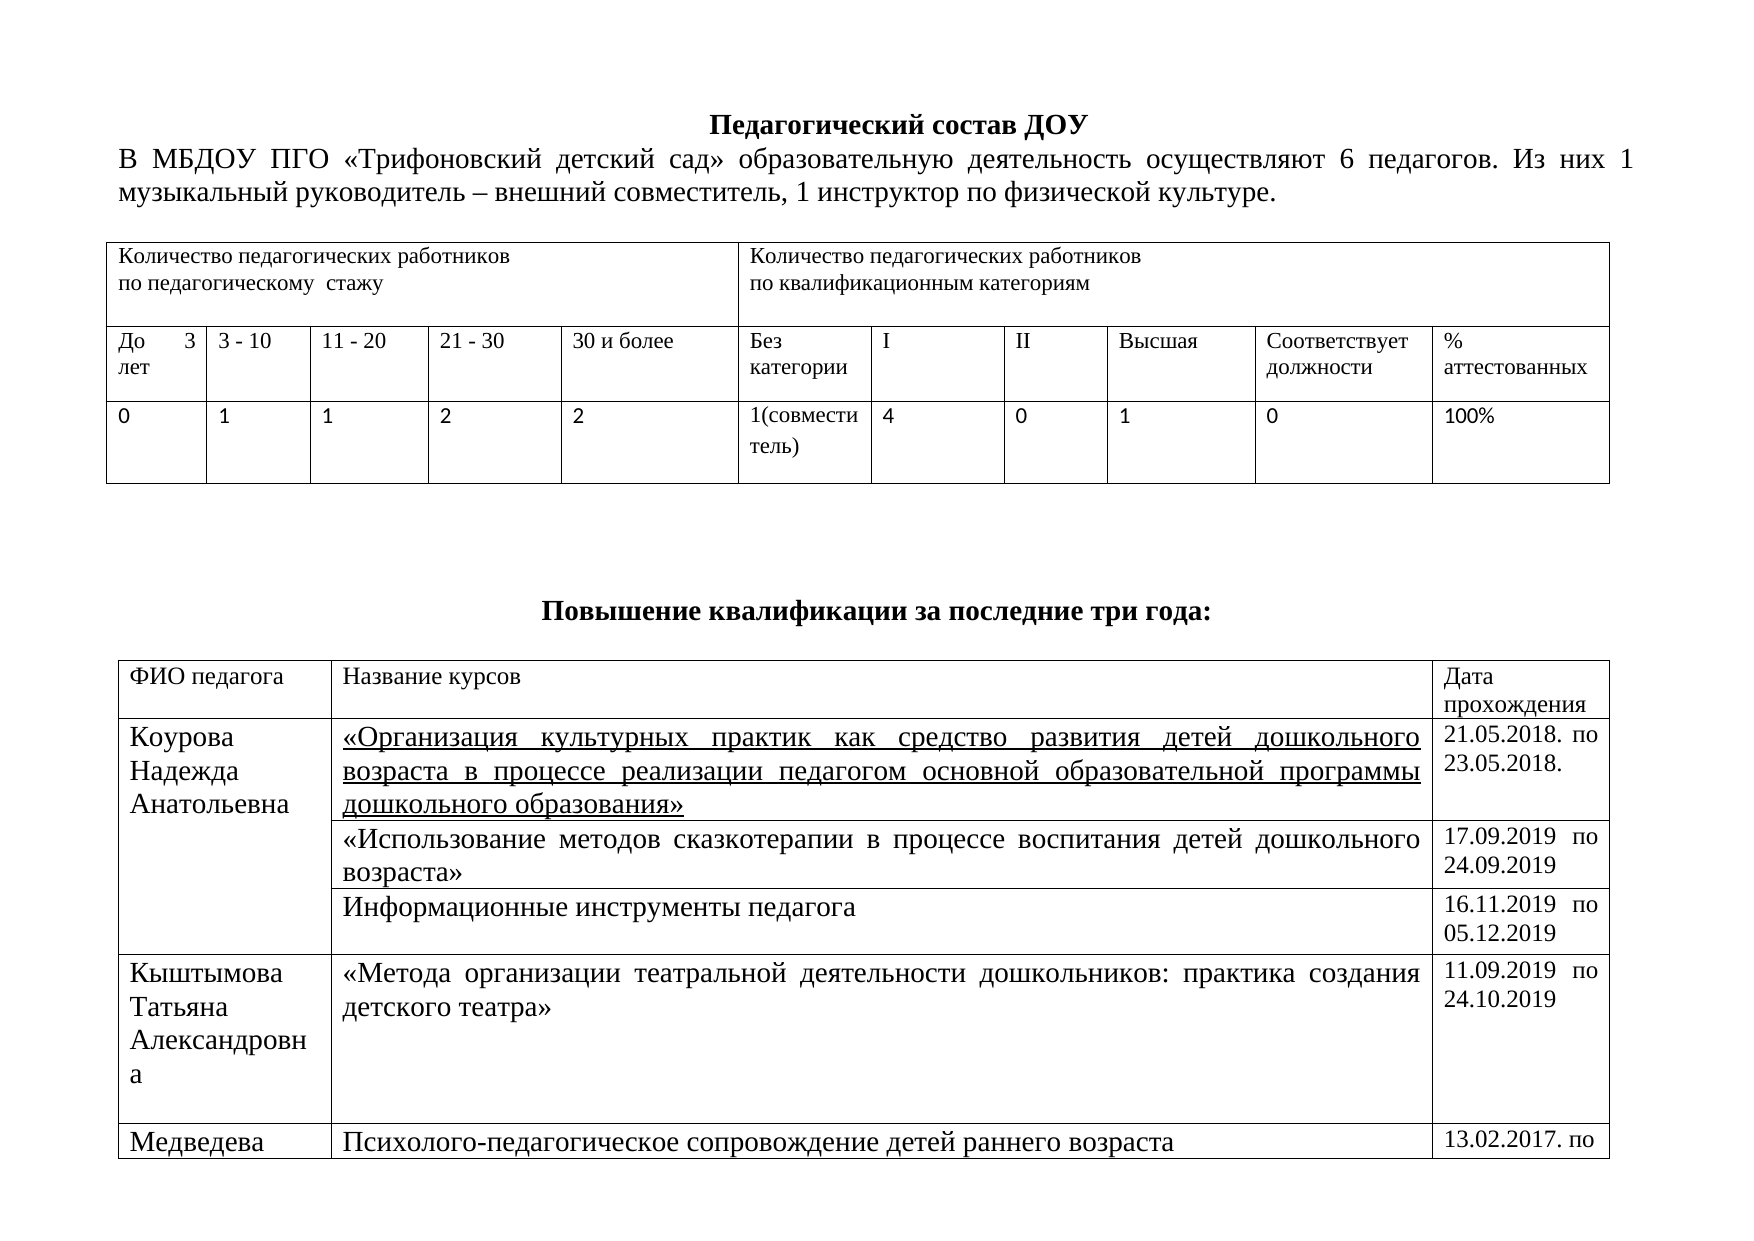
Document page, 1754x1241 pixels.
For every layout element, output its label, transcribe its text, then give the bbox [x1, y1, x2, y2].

table_cell 21 - 30 [429, 327, 561, 401]
table_cell 3 - 10 [207, 327, 310, 401]
table_cell Коурова Надежда Анатольевна [119, 719, 331, 954]
table_cell 21.05.2018. по 23.05.2018. [1433, 719, 1609, 820]
table_header Название курсов [332, 661, 1432, 718]
table_cell До 3 лет [107, 327, 206, 401]
table_cell 0 [1005, 402, 1107, 483]
table_cell 2 [429, 402, 561, 483]
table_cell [1433, 1124, 1609, 1157]
table_cell 4 [872, 402, 1004, 483]
table_cell 0 [1256, 402, 1432, 483]
table_cell 100% [1433, 402, 1609, 483]
table_cell II [1005, 327, 1107, 401]
text В МБДОУ ПГО «Трифоновский детский сад» образовательную деятельность осуществляют 6 педагогов. Из них 1 музыкальный руководитель – внешний совместитель, 1 инструктор по физической культуре. [118, 141, 1636, 208]
table_cell Без категории [739, 327, 871, 401]
table_cell «Метода организации театральной деятельности дошкольников: практика создания детского театра» [332, 955, 1432, 1123]
table_header ФИО педагога [119, 661, 331, 718]
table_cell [332, 1124, 1432, 1157]
table_cell 30 и более [562, 327, 738, 401]
table_cell 2 [562, 402, 738, 483]
table_cell Медведева Т.Н. [119, 1124, 331, 1157]
table_cell 11.09.2019 по 24.10.2019 [1433, 955, 1609, 1123]
table_cell 16.11.2019 по 05.12.2019 [1433, 889, 1609, 954]
table_cell 17.09.2019 по 24.09.2019 [1433, 821, 1609, 888]
table_cell 1 [1108, 402, 1255, 483]
table_header Количество педагогических работников по педагогическому стажу [107, 243, 738, 326]
table_cell Кыштымова Татьяна Александровна [119, 955, 331, 1123]
table_header Дата прохождения [1433, 661, 1609, 718]
table_cell % аттестованных [1433, 327, 1609, 401]
table_cell 1 [207, 402, 310, 483]
text Повышение квалификации за последние три года: [118, 593, 1636, 626]
table_cell 0 [107, 402, 206, 483]
table_cell Информационные инструменты педагога [332, 889, 1432, 954]
table_cell 1(совместитель) [739, 402, 871, 483]
table_cell 11 - 20 [311, 327, 428, 401]
table_header Количество педагогических работников по квалификационным категориям [739, 243, 1609, 326]
table_cell Высшая [1108, 327, 1255, 401]
table_cell «Использование методов сказкотерапии в процессе воспитания детей дошкольного возраста» [332, 821, 1432, 888]
table_cell I [872, 327, 1004, 401]
table_cell Соответствует должности [1256, 327, 1432, 401]
table_cell «Организация культурных практик как средство развития детей дошкольного возраста в процессе реализации педагогом основной образовательной программы дошкольного образования» [332, 719, 1432, 820]
text Педагогический состав ДОУ [118, 107, 1636, 141]
table_cell 1 [311, 402, 428, 483]
